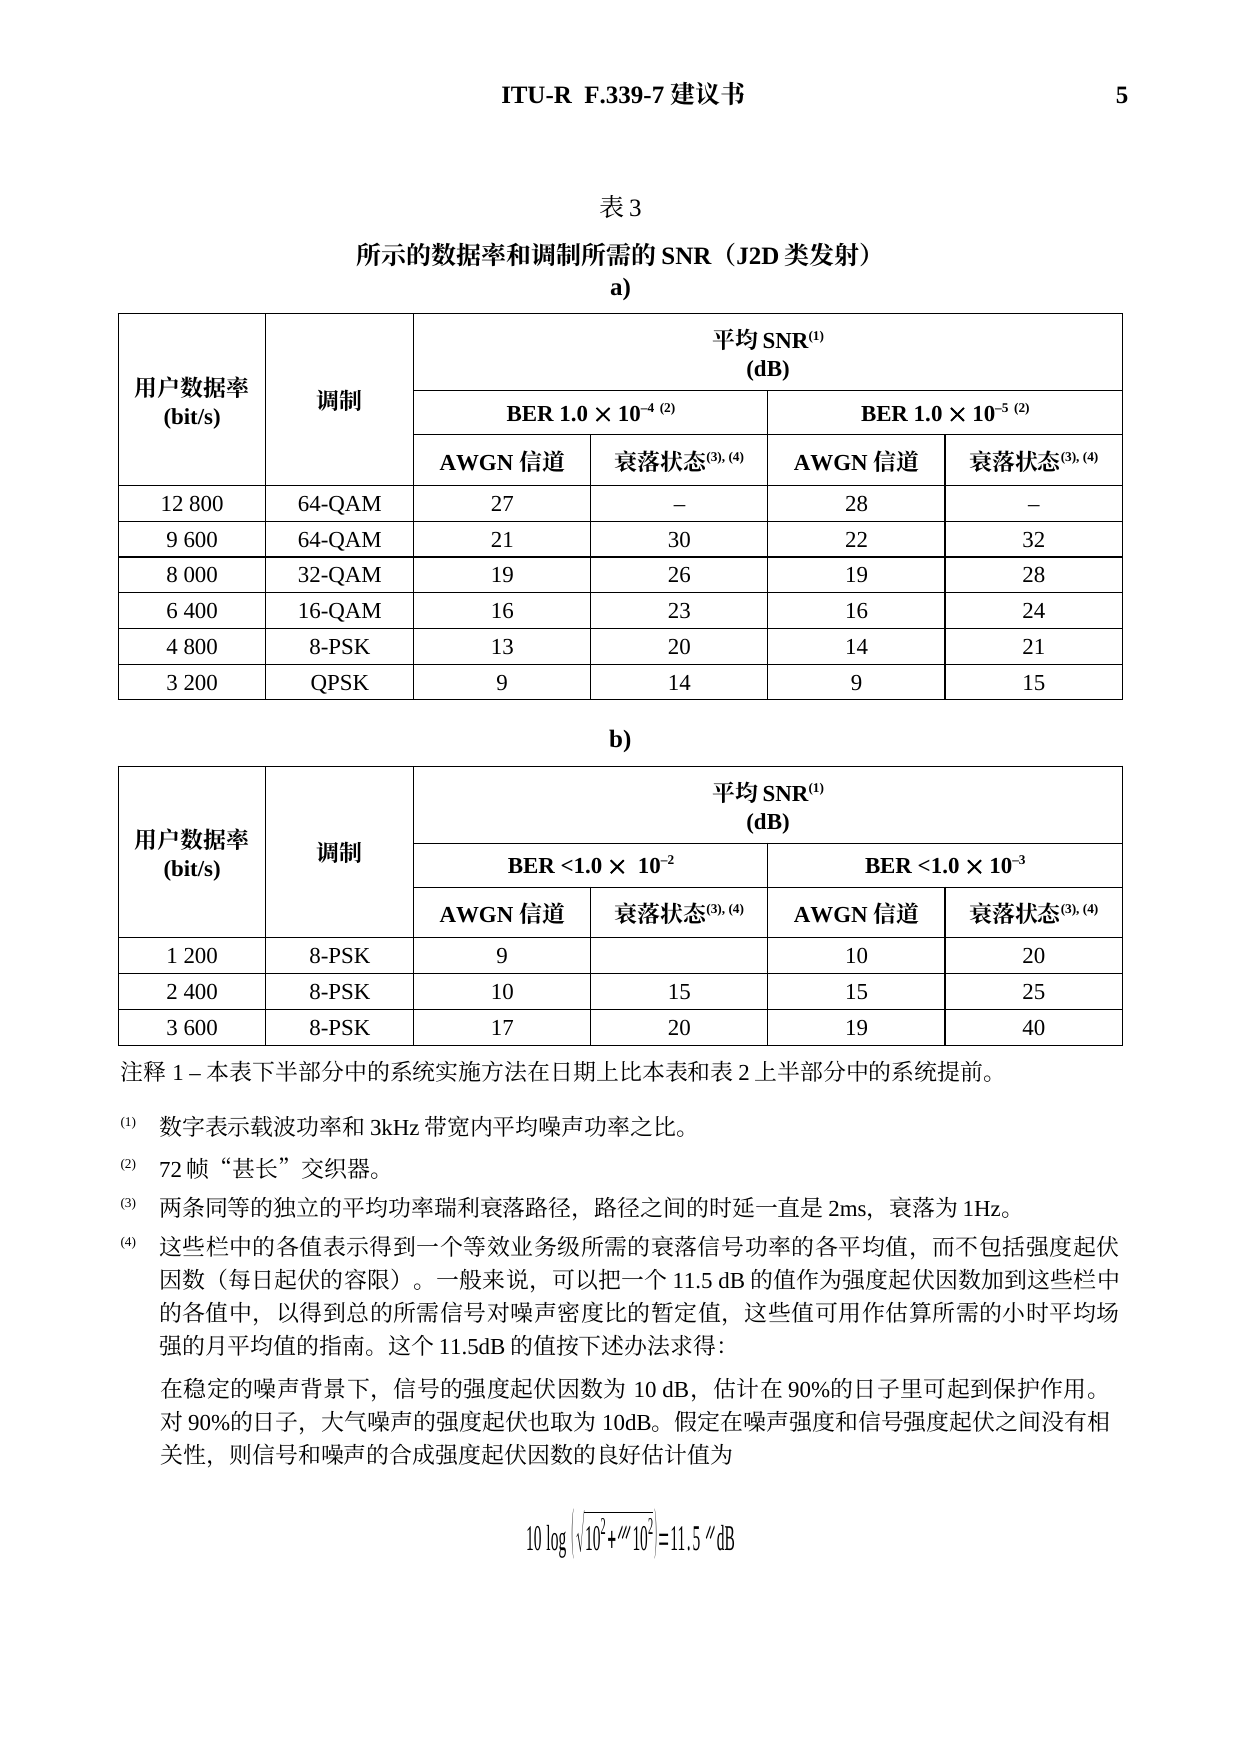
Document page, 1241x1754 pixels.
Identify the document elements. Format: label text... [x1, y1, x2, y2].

title 所示的数据率和调制所需的SNR（J2D类发射） a) [118, 236, 1122, 301]
table_cell – [591, 486, 767, 521]
table_cell 15 [591, 974, 767, 1009]
table_cell 19 [414, 558, 590, 592]
table_header 调制 [266, 767, 413, 937]
table_header 用户数据率 (bit/s) [119, 314, 265, 485]
table_cell 4 800 [119, 629, 265, 663]
text b) [118, 724, 1122, 753]
table_cell 8 000 [119, 558, 265, 592]
table_cell 12 800 [119, 486, 265, 521]
table_cell 衰落状态(3), (4) [591, 435, 767, 485]
table_cell 19 [768, 1010, 944, 1044]
table_cell 21 [946, 629, 1122, 663]
table_cell 9 [414, 665, 590, 699]
table_cell 16-QAM [266, 593, 413, 628]
table_cell 3 200 [119, 665, 265, 699]
table_header 用户数据率 (bit/s) [119, 767, 265, 937]
table_cell 9 [414, 938, 590, 973]
table_header 调制 [266, 314, 413, 485]
table_cell 28 [946, 558, 1122, 592]
table_cell 注释 1 – 本表下半部分中的系统实施方法在日期上比本表和表2上半部分中的系统提前。 (1) 数字表示载波功率和3kHz带宽内平均噪声功率之比。 (2) 72帧“甚长”交织器。 (3) 两条同等的独立的平均功率瑞利衰落路径，路径之间的时延一直是2ms，衰落为1Hz。 (4) 这些栏中的各值表示得到一个等效业务级所需的衰落信号功率的各平均值，而不包括强度起伏因数（每日起伏的容限）。一般来说，可以把一个11.5 dB的值作为强度起伏因数加到这些栏中的各值中，以得到总的所需信号对噪声密度比的暂定值，这些值可用作估算所需的小时平均场强的月平均值的指南。这个11.5dB的值按下述办法求得： 在稳定的噪声背景下，信号的强度起伏因数为10 dB，估计在90%的日子里可起到保护作用。对90%的日子，大气噪声的强度起伏也取为10dB。假定在噪声强度和信号强度起伏之间没有相关性，则信号和噪声的合成强度起伏因数的良好估计值为 [118, 1046, 1122, 1562]
table_cell 24 [946, 593, 1122, 628]
table_header 平均SNR(1) (dB) [414, 314, 1122, 390]
table_cell 25 [946, 974, 1122, 1009]
table_cell [591, 938, 767, 973]
table_cell QPSK [266, 665, 413, 699]
table_cell 15 [768, 974, 944, 1009]
table_cell 27 [414, 486, 590, 521]
table_cell 20 [591, 629, 767, 663]
table_cell – [946, 486, 1122, 521]
table_cell AWGN 信道 [414, 435, 590, 485]
table_cell BER 1.0  10–4 (2) [414, 391, 767, 434]
table_cell 9 600 [119, 522, 265, 556]
table_cell 21 [414, 522, 590, 556]
table_cell 13 [414, 629, 590, 663]
table_cell AWGN 信道 [414, 888, 590, 937]
table_cell 20 [591, 1010, 767, 1044]
table_cell 10 [414, 974, 590, 1009]
table_cell 衰落状态(3), (4) [946, 888, 1122, 937]
table_cell 15 [946, 665, 1122, 699]
table_cell AWGN 信道 [768, 888, 944, 937]
table_cell 28 [768, 486, 944, 521]
table_header 平均SNR(1) (dB) [414, 767, 1122, 843]
table_cell 32-QAM [266, 558, 413, 592]
table_cell 40 [946, 1010, 1122, 1044]
table_cell 衰落状态(3), (4) [946, 435, 1122, 485]
table_cell 64-QAM [266, 522, 413, 556]
text 表3 [118, 188, 1122, 223]
table_cell 8-PSK [266, 629, 413, 663]
table_cell BER <1.0 10–2 [414, 844, 767, 887]
table_cell 32 [946, 522, 1122, 556]
table_cell 64-QAM [266, 486, 413, 521]
table_cell BER 1.0  10–5 (2) [768, 391, 1122, 434]
table_cell AWGN 信道 [768, 435, 944, 485]
table_cell 19 [768, 558, 944, 592]
table_cell 3 600 [119, 1010, 265, 1044]
table_cell 2 400 [119, 974, 265, 1009]
table_cell 16 [768, 593, 944, 628]
table_cell 14 [768, 629, 944, 663]
table_cell 8-PSK [266, 1010, 413, 1044]
table_cell 6 400 [119, 593, 265, 628]
table_cell 23 [591, 593, 767, 628]
table_cell 8-PSK [266, 938, 413, 973]
table_cell 16 [414, 593, 590, 628]
table_cell 10 [768, 938, 944, 973]
table_cell 17 [414, 1010, 590, 1044]
table_cell 26 [591, 558, 767, 592]
table_cell 20 [946, 938, 1122, 973]
table_cell 9 [768, 665, 944, 699]
table_cell 22 [768, 522, 944, 556]
table_cell 8-PSK [266, 974, 413, 1009]
table_cell 衰落状态(3), (4) [591, 888, 767, 937]
table_cell 30 [591, 522, 767, 556]
table_cell 14 [591, 665, 767, 699]
table_cell BER <1.0  10–3 [768, 844, 1122, 887]
table_cell 1 200 [119, 938, 265, 973]
